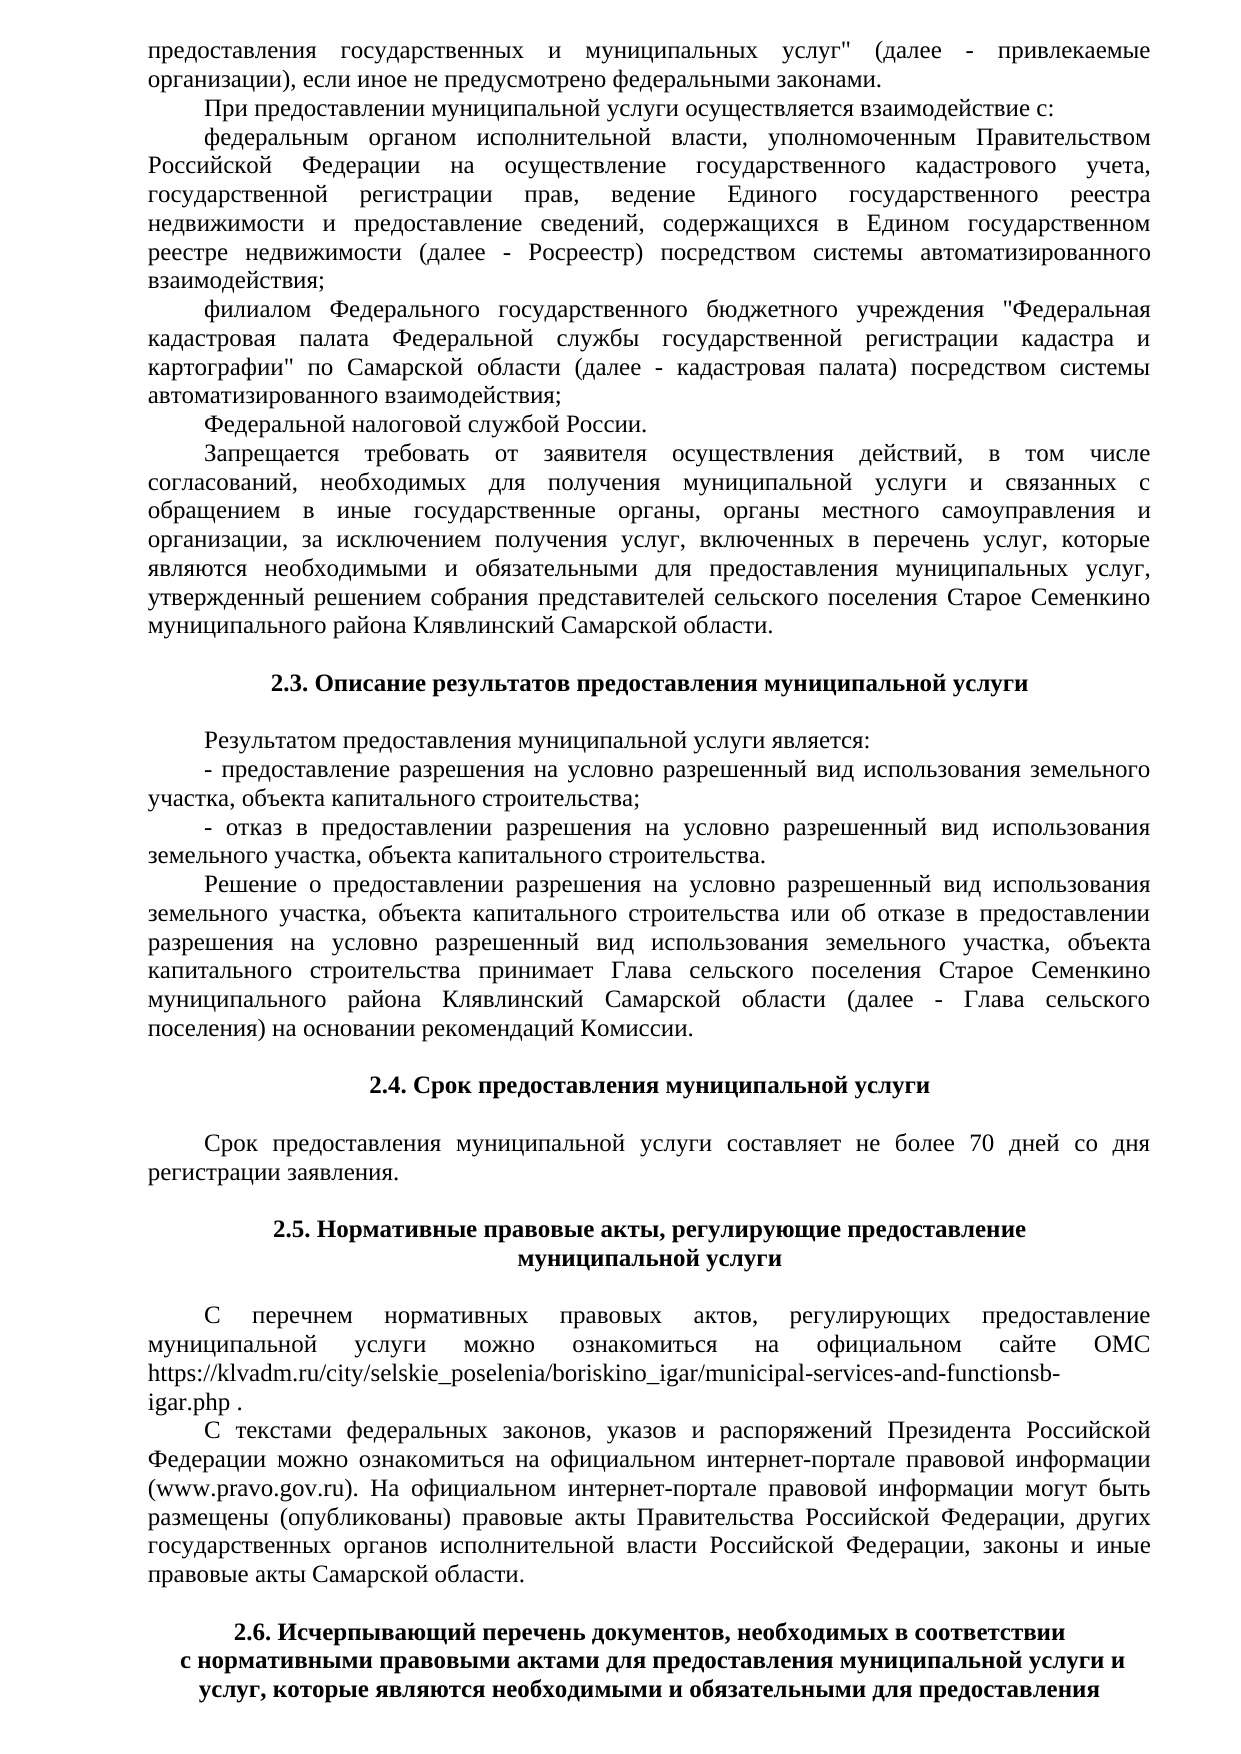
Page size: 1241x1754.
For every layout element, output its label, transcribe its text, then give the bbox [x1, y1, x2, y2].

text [148, 1645, 1152, 1703]
text - отказ в предоставлении разрешения на условно разрешенный вид использования земельного участка, объекта капитального строительства. [148, 812, 1152, 869]
text 2.5. Нормативные правовые акты, регулирующие предоставление [148, 1214, 1152, 1243]
text Запрещается требовать от заявителя осуществления действий, в том числе согласований, необходимых для получения муниципальной услуги и связанных с обращением в иные государственные органы, органы местного самоуправления и организации, за исключением получения услуг, включенных в перечень услуг, которые являются необходимыми и обязательными для предоставления муниципальных услуг, утвержденный решением собрания представителей сельского поселения Старое Семенкино муниципального района Клявлинский Самарской области. [148, 438, 1152, 639]
text филиалом Федерального государственного бюджетного учреждения "Федеральная кадастровая палата Федеральной службы государственной регистрации кадастра и картографии" по Самарской области (далее - кадастровая палата) посредством системы автоматизированного взаимодействия; [148, 294, 1152, 409]
text 2.6. Исчерпывающий перечень документов, необходимых в соответствии [148, 1617, 1152, 1645]
text - предоставление разрешения на условно разрешенный вид использования земельного участка, объекта капитального строительства; [148, 754, 1152, 812]
text Решение о предоставлении разрешения на условно разрешенный вид использования земельного участка, объекта капитального строительства или об отказе в предоставлении разрешения на условно разрешенный вид использования земельного участка, объекта капитального строительства принимает Глава сельского поселения Старое Семенкино муниципального района Клявлинский Самарской области (далее - Глава сельского поселения) на основании рекомендаций Комиссии. [148, 869, 1152, 1042]
text Результатом предоставления муниципальной услуги является: [148, 725, 1152, 754]
text 2.3. Описание результатов предоставления муниципальной услуги [148, 668, 1152, 697]
text федеральным органом исполнительной власти, уполномоченным Правительством Российской Федерации на осуществление государственного кадастрового учета, государственной регистрации прав, ведение Единого государственного реестра недвижимости и предоставление сведений, содержащихся в Едином государственном реестре недвижимости (далее - Росреестр) посредством системы автоматизированного взаимодействия; [148, 122, 1152, 294]
text 2.4. Срок предоставления муниципальной услуги [148, 1070, 1152, 1099]
text Срок предоставления муниципальной услуги составляет не более 70 дней со дня регистрации заявления. [148, 1128, 1152, 1185]
text Федеральной налоговой службой России. [148, 409, 1152, 438]
text При предоставлении муниципальной услуги осуществляется взаимодействие с: [148, 93, 1152, 122]
text С перечнем нормативных правовых актов, регулирующих предоставление муниципальной услуги можно ознакомиться на официальном сайте ОМС https://klvadm.ru/city/selskie_poselenia/boriskino_igar/municipal-services-and-functionsb-igar.php . [148, 1300, 1152, 1415]
text муниципальной услуги [148, 1243, 1152, 1272]
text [148, 35, 1152, 93]
text С текстами федеральных законов, указов и распоряжений Президента Российской Федерации можно ознакомиться на официальном интернет-портале правовой информации (www.pravo.gov.ru). На официальном интернет-портале правовой информации могут быть размещены (опубликованы) правовые акты Правительства Российской Федерации, других государственных органов исполнительной власти Российской Федерации, законы и иные правовые акты Самарской области. [148, 1415, 1152, 1588]
